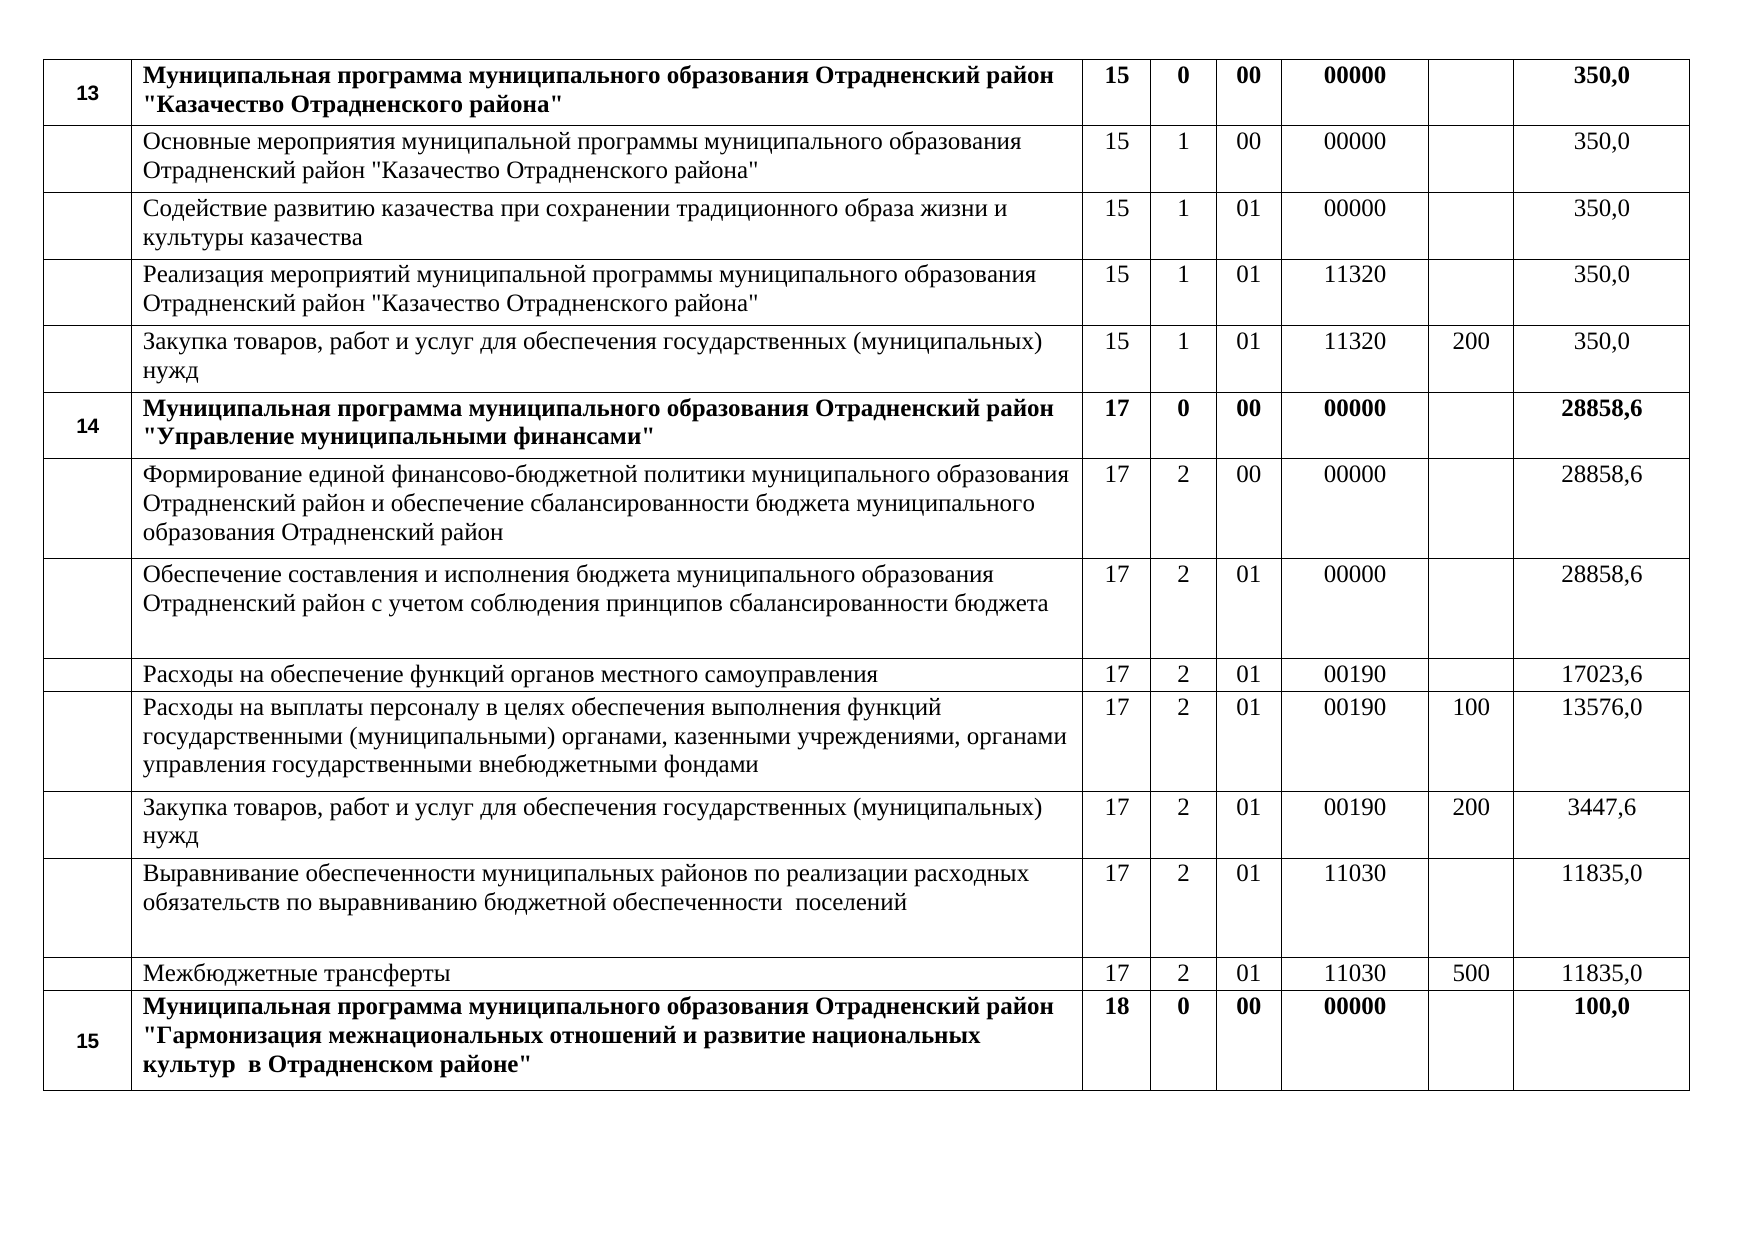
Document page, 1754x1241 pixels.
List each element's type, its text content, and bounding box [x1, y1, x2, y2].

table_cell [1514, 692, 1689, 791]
table_cell 28858,6 [1514, 393, 1689, 458]
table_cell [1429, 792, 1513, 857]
table_cell 17023,6 [1514, 659, 1689, 691]
table_cell [44, 459, 131, 558]
table_cell 28858,6 [1514, 459, 1689, 558]
table_cell 01 [1217, 260, 1281, 325]
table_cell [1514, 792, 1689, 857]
table_cell 15 [1083, 260, 1150, 325]
table_cell 14 [44, 393, 131, 458]
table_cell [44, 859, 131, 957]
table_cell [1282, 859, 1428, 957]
table_cell Содействие развитию казачества при сохранении традиционного образа жизни и культуры казачества [132, 193, 1082, 258]
table_cell Муниципальная программа муниципального образования Отрадненский район "Управление муниципальными финансами" [132, 393, 1082, 458]
table_cell 00000 [1282, 193, 1428, 258]
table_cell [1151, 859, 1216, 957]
table_cell [44, 659, 131, 691]
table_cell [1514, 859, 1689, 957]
table_cell 00000 [1282, 60, 1428, 125]
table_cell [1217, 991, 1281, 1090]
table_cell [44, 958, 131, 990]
table_cell 1 [1151, 193, 1216, 258]
table_cell Расходы на выплаты персоналу в целях обеспечения выполнения функций государственными (муниципальными) органами, казенными учреждениями, органами управления государственными внебюджетными фондами [132, 692, 1082, 791]
table_cell Формирование единой финансово-бюджетной политики муниципального образования Отрадненский район и обеспечение сбалансированности бюджета муниципального образования Отрадненский район [132, 459, 1082, 558]
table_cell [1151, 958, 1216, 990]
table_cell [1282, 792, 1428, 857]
table_cell 00000 [1282, 126, 1428, 192]
table_cell [1429, 459, 1513, 558]
table_cell 1 [1151, 126, 1216, 192]
table_cell 28858,6 [1514, 559, 1689, 658]
table_cell Закупка товаров, работ и услуг для обеспечения государственных (муниципальных) нужд [132, 326, 1082, 392]
table_cell 2 [1151, 659, 1216, 691]
table_cell 0 [1151, 393, 1216, 458]
table_cell Реализация мероприятий муниципальной программы муниципального образования Отрадненский район "Казачество Отрадненского района" [132, 260, 1082, 325]
table_cell 00 [1217, 60, 1281, 125]
table_cell 17 [1083, 393, 1150, 458]
table_cell 13 [44, 60, 131, 125]
table_cell 01 [1217, 559, 1281, 658]
table_cell [1429, 126, 1513, 192]
table_cell 350,0 [1514, 326, 1689, 392]
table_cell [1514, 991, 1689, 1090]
table_cell 15 [1083, 193, 1150, 258]
table_cell 15 [1083, 126, 1150, 192]
table_cell Расходы на обеспечение функций органов местного самоуправления [132, 659, 1082, 691]
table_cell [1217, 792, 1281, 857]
table_cell 00190 [1282, 692, 1428, 791]
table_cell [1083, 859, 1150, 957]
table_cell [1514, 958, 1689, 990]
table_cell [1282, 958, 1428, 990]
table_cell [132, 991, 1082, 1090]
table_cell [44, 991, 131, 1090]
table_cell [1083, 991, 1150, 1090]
table_cell 17 [1083, 459, 1150, 558]
table_cell 00 [1217, 459, 1281, 558]
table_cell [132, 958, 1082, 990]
table_cell 2 [1151, 459, 1216, 558]
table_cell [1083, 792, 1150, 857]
table_cell 01 [1217, 326, 1281, 392]
table_cell 350,0 [1514, 60, 1689, 125]
table_cell [1429, 193, 1513, 258]
table_cell 11320 [1282, 326, 1428, 392]
table_cell 15 [1083, 60, 1150, 125]
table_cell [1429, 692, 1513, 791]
table_cell [1429, 393, 1513, 458]
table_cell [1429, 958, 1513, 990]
table_cell Основные мероприятия муниципальной программы муниципального образования Отрадненский район "Казачество Отрадненского района" [132, 126, 1082, 192]
table_cell 2 [1151, 559, 1216, 658]
table_cell 17 [1083, 659, 1150, 691]
table_cell 17 [1083, 559, 1150, 658]
table_cell [44, 260, 131, 325]
table_cell 350,0 [1514, 193, 1689, 258]
table_cell 1 [1151, 326, 1216, 392]
table_cell [44, 126, 131, 192]
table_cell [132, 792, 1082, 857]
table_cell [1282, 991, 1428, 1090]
table_cell 350,0 [1514, 126, 1689, 192]
table_cell Обеспечение составления и исполнения бюджета муниципального образования Отрадненский район с учетом соблюдения принципов сбалансированности бюджета [132, 559, 1082, 658]
table_cell 00190 [1282, 659, 1428, 691]
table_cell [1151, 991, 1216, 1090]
table_cell 00 [1217, 126, 1281, 192]
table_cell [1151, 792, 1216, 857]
table_cell [44, 559, 131, 658]
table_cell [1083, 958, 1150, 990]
table_cell 00000 [1282, 393, 1428, 458]
table_cell 200 [1429, 326, 1513, 392]
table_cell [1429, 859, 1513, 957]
table_cell 17 [1083, 692, 1150, 791]
table_cell [44, 193, 131, 258]
table_cell 01 [1217, 193, 1281, 258]
table_cell 00000 [1282, 559, 1428, 658]
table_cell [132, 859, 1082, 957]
table_cell [1429, 260, 1513, 325]
table_cell 0 [1151, 60, 1216, 125]
table_cell 01 [1217, 659, 1281, 691]
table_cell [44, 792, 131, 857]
table_cell [1429, 60, 1513, 125]
table_cell 2 [1151, 692, 1216, 791]
table_cell 1 [1151, 260, 1216, 325]
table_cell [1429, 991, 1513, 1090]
table_cell 00000 [1282, 459, 1428, 558]
table_cell [1429, 659, 1513, 691]
table_cell 350,0 [1514, 260, 1689, 325]
table_cell 01 [1217, 692, 1281, 791]
table_cell 00 [1217, 393, 1281, 458]
table_cell [44, 692, 131, 791]
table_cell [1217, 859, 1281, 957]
table_cell 11320 [1282, 260, 1428, 325]
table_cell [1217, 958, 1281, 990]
table_cell Муниципальная программа муниципального образования Отрадненский район "Казачество Отрадненского района" [132, 60, 1082, 125]
table_cell [1429, 559, 1513, 658]
table_cell 15 [1083, 326, 1150, 392]
table_cell [44, 326, 131, 392]
